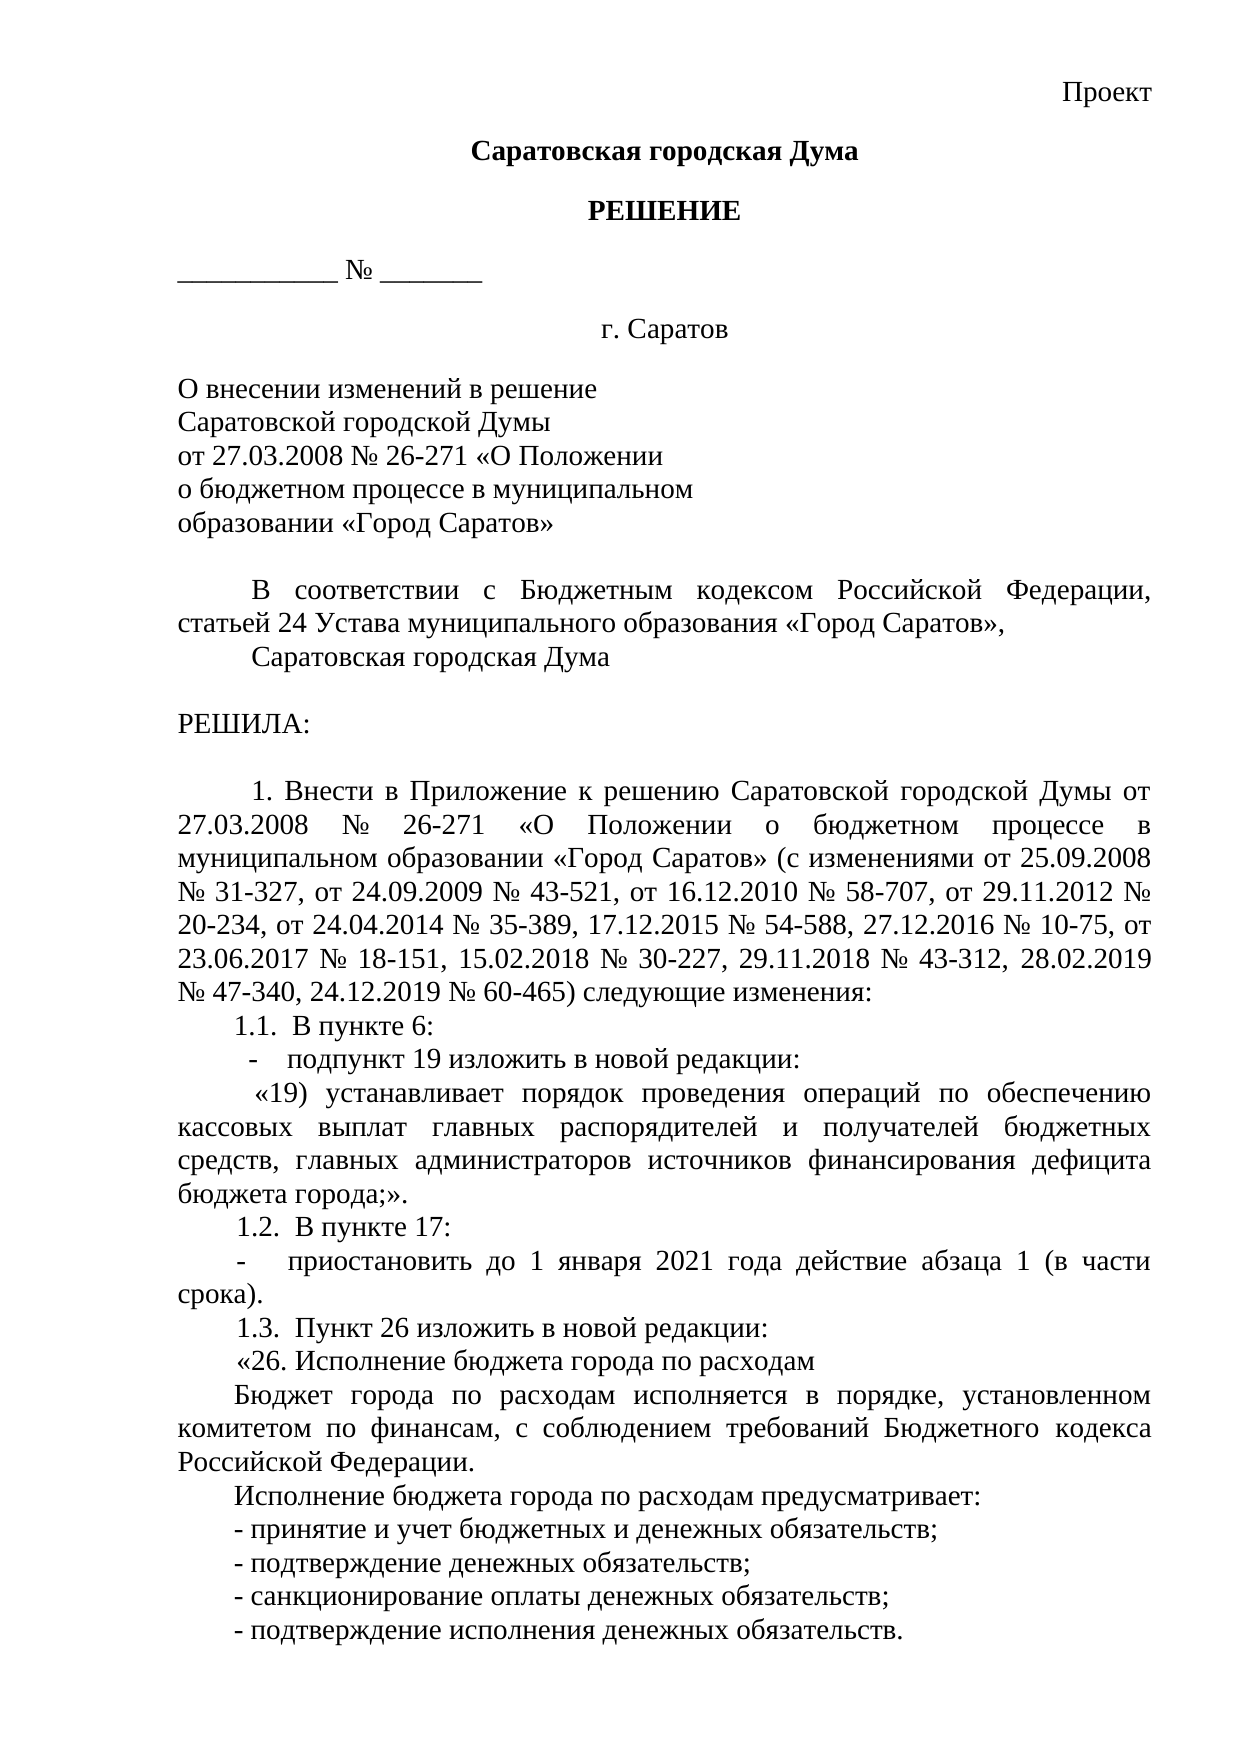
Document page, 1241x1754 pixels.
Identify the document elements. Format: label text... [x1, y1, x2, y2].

text В соответствии с Бюджетным кодексом Российской Федерации, статьей 24 Устава муниципального образования «Город Саратов», [177, 572, 1152, 639]
text РЕШЕНИЕ [177, 193, 1152, 226]
text - подтверждение исполнения денежных обязательств. [177, 1612, 1152, 1645]
text 1. Внести в Приложение к решению Саратовской городской Думы от 27.03.2008 № 26-271 «О Положении о бюджетном процессе в муниципальном образовании «Город Саратов» (с изменениями от 25.09.2008 № 31-327, от 24.09.2009 № 43-521, от 16.12.2010 № 58-707, от 29.11.2012 № 20-234, от 24.04.2014 № 35-389, 17.12.2015 № 54-588, 27.12.2016 № 10-75, от 23.06.2017 № 18-151, 15.02.2018 № 30-227, 29.11.2018 № 43-312, 28.02.2019 № 47-340, 24.12.2019 № 60-465) следующие изменения: [177, 773, 1152, 1008]
text РЕШИЛА: [177, 706, 1152, 740]
text - санкционирование оплаты денежных обязательств; [177, 1578, 1152, 1612]
text - приостановить до 1 января 2021 года действие абзаца 1 (в части срока). [177, 1243, 1152, 1310]
text от 27.03.2008 № 26-271 «О Положении [177, 438, 1152, 471]
text г. Саратов [177, 311, 1152, 345]
text - подтверждение денежных обязательств; [177, 1545, 1152, 1578]
text Саратовской городской Думы [177, 404, 1152, 438]
text Саратовская городская Дума [177, 133, 1152, 167]
text образовании «Город Саратов» [177, 505, 1152, 538]
text - подпункт 19 изложить в новой редакции: [177, 1042, 1152, 1075]
text 1.2. В пункте 17: [177, 1209, 1152, 1243]
text 1.1. В пункте 6: [177, 1008, 1152, 1042]
text - принятие и учет бюджетных и денежных обязательств; [177, 1511, 1152, 1545]
text 1.3. Пункт 26 изложить в новой редакции: [177, 1310, 1152, 1343]
text ___________ № _______ [177, 252, 1152, 286]
text Саратовская городская Дума [177, 639, 1152, 673]
text О внесении изменений в решение [177, 371, 1152, 404]
text Проект [177, 74, 1152, 107]
text «19) устанавливает порядок проведения операций по обеспечению кассовых выплат главных распорядителей и получателей бюджетных средств, главных администраторов источников финансирования дефицита бюджета города;». [177, 1075, 1152, 1209]
text о бюджетном процессе в муниципальном [177, 471, 1152, 505]
text «26. Исполнение бюджета города по расходам [177, 1343, 1152, 1377]
text Бюджет города по расходам исполняется в порядке, установленном комитетом по финансам, с соблюдением требований Бюджетного кодекса Российской Федерации. [177, 1377, 1152, 1478]
text Исполнение бюджета города по расходам предусматривает: [177, 1478, 1152, 1511]
